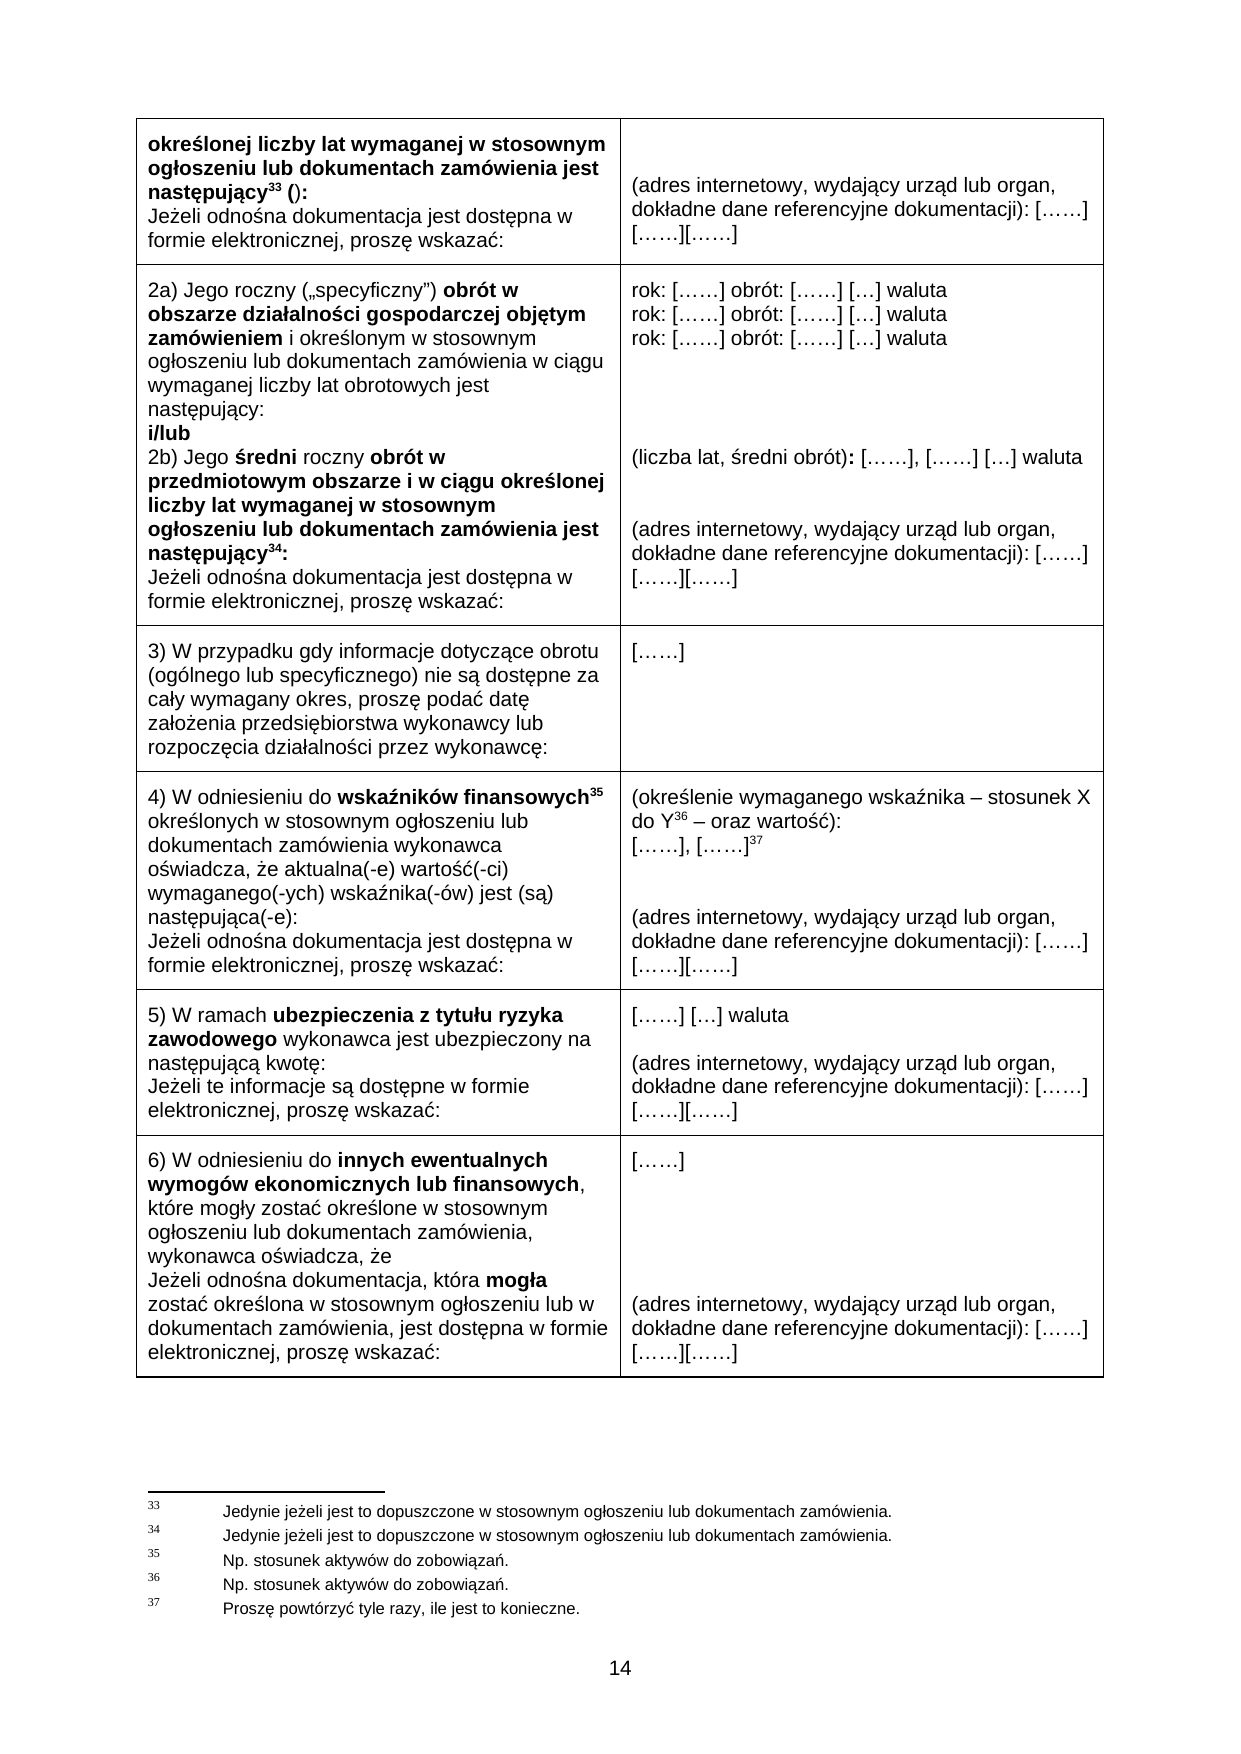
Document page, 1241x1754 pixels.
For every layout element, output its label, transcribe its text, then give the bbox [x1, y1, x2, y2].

table_cell (określenie wymaganego wskaźnika – stosunek X do Y – oraz wartość): [……], [……] (adres internetowy, wydający urząd lub organ, dokładne dane referencyjne dokumentacji): [……][……][……] [621, 772, 1103, 989]
table_cell 3) W przypadku gdy informacje dotyczące obrotu (ogólnego lub specyficznego) nie są dostępne za cały wymagany okres, proszę podać datę założenia przedsiębiorstwa wykonawcy lub rozpoczęcia działalności przez wykonawcę: [137, 626, 620, 771]
table_cell 5) W ramach ubezpieczenia z tytułu ryzyka zawodowego wykonawca jest ubezpieczony na następującą kwotę: Jeżeli te informacje są dostępne w formie elektronicznej, proszę wskazać: [137, 990, 620, 1135]
table_cell 4) W odniesieniu do wskaźników finansowych określonych w stosownym ogłoszeniu lub dokumentach zamówienia wykonawca oświadcza, że aktualna(-e) wartość(-ci) wymaganego(-ych) wskaźnika(-ów) jest (są) następująca(-e): Jeżeli odnośna dokumentacja jest dostępna w formie elektronicznej, proszę wskazać: [137, 772, 620, 989]
table_cell 2a) Jego roczny („specyficzny”) obrót w obszarze działalności gospodarczej objętym zamówieniem i określonym w stosownym ogłoszeniu lub dokumentach zamówienia w ciągu wymaganej liczby lat obrotowych jest następujący: i/lub 2b) Jego średni roczny obrót w przedmiotowym obszarze i w ciągu określonej liczby lat wymaganej w stosownym ogłoszeniu lub dokumentach zamówienia jest następujący: Jeżeli odnośna dokumentacja jest dostępna w formie elektronicznej, proszę wskazać: [137, 265, 620, 625]
table_cell [……] [621, 626, 1103, 771]
table_cell [……] (adres internetowy, wydający urząd lub organ, dokładne dane referencyjne dokumentacji): [……][……][……] [621, 1136, 1103, 1376]
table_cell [621, 119, 1103, 264]
table_cell [……] […] waluta (adres internetowy, wydający urząd lub organ, dokładne dane referencyjne dokumentacji): [……][……][……] [621, 990, 1103, 1135]
table_cell 6) W odniesieniu do innych ewentualnych wymogów ekonomicznych lub finansowych, które mogły zostać określone w stosownym ogłoszeniu lub dokumentach zamówienia, wykonawca oświadcza, że Jeżeli odnośna dokumentacja, która mogła zostać określona w stosownym ogłoszeniu lub w dokumentach zamówienia, jest dostępna w formie elektronicznej, proszę wskazać: [137, 1136, 620, 1376]
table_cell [137, 119, 620, 264]
